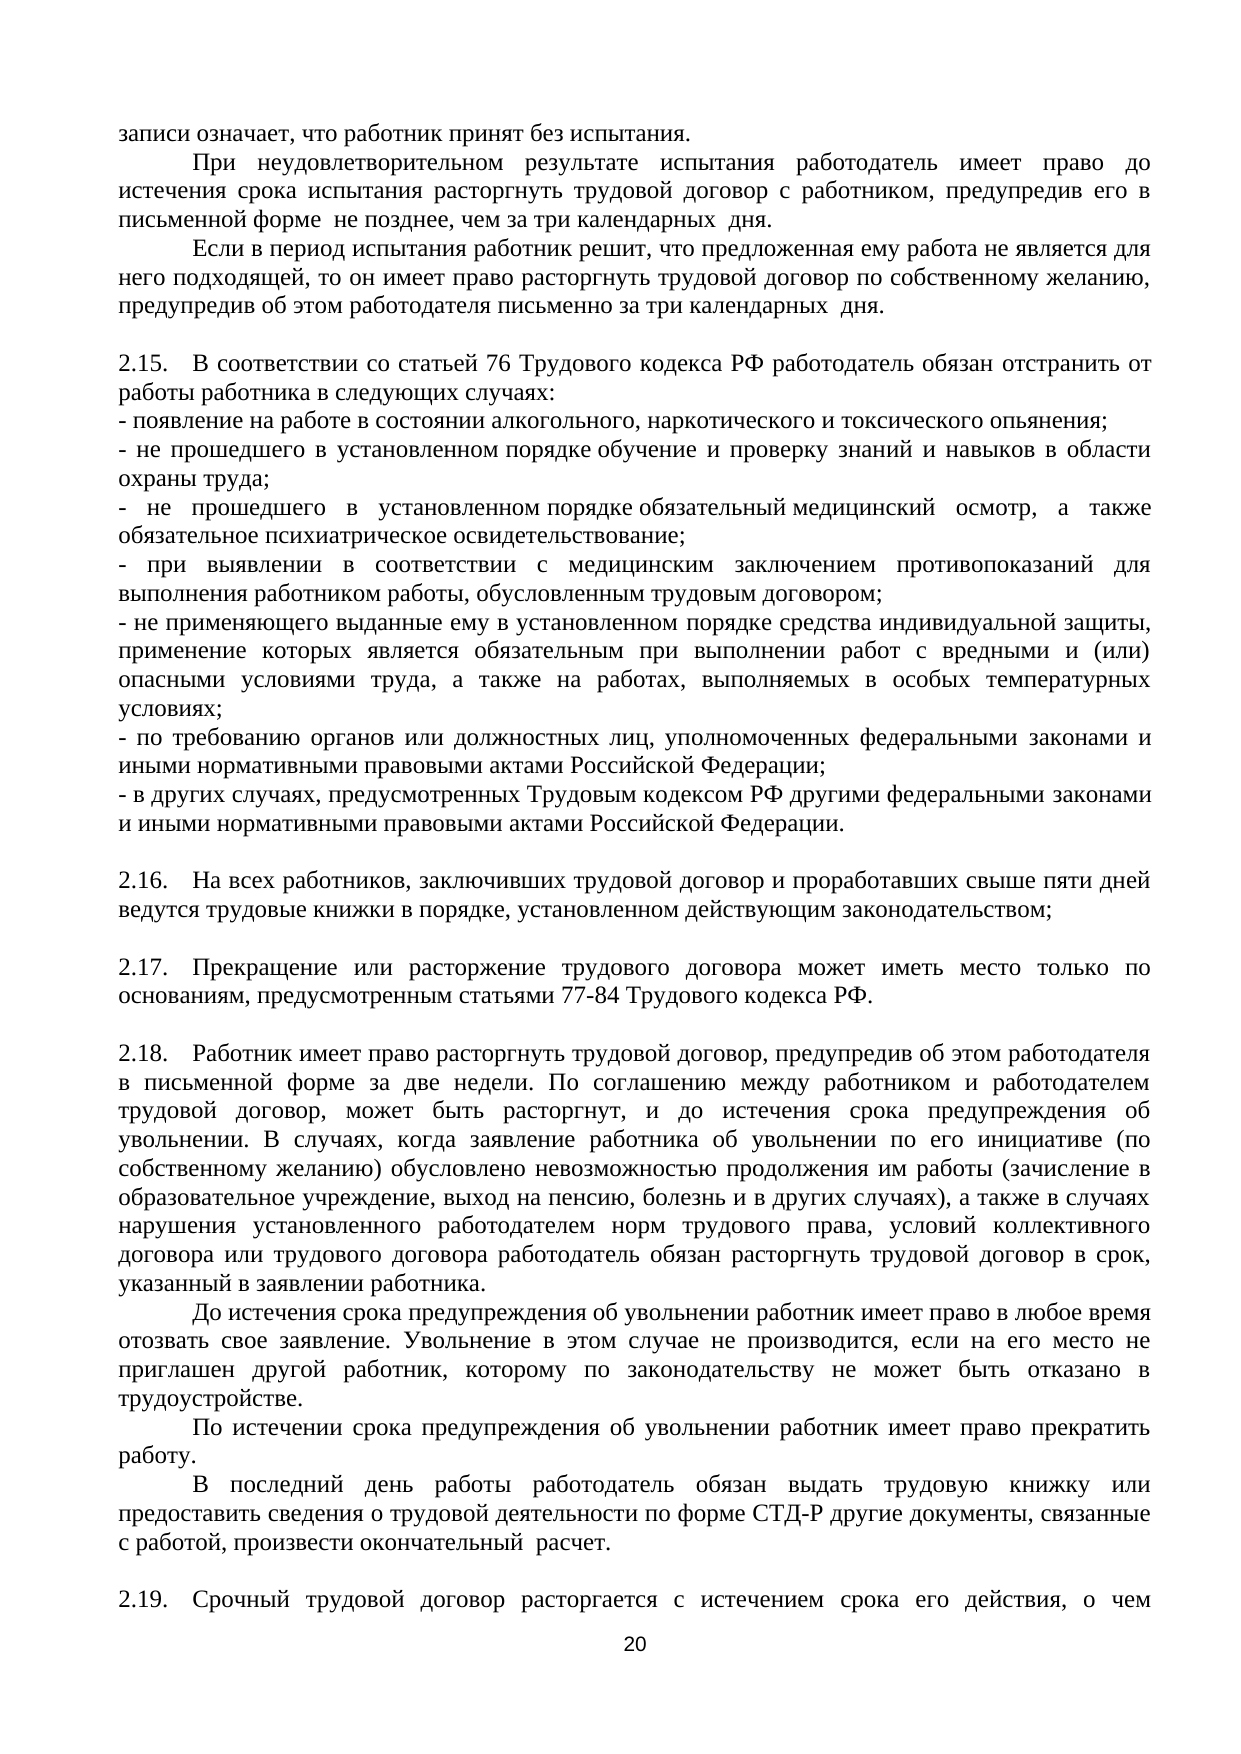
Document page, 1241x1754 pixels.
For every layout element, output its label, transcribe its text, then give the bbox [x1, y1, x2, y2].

text Если в период испытания работник решит, что предложенная ему работа не является для него подходящей, то он имеет право расторгнуть трудовой договор по собственному желанию, предупредив об этом работодателя письменно за три календарных дня. [118, 233, 1152, 319]
text 2.15. В соответствии со статьей 76 Трудового кодекса РФ работодатель обязан отстранить от работы работника в следующих случаях: [118, 348, 1152, 406]
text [118, 118, 1152, 147]
text 2.18. Работник имеет право расторгнуть трудовой договор, предупредив об этом работодателя в письменной форме за две недели. По соглашению между работником и работодателем трудовой договор, может быть расторгнут, и до истечения срока предупреждения об увольнении. В случаях, когда заявление работника об увольнении по его инициативе (по собственному желанию) обусловлено невозможностью продолжения им работы (зачисление в образовательное учреждение, выход на пенсию, болезнь и в других случаях), а также в случаях нарушения установленного работодателем норм трудового права, условий коллективного договора или трудового договора работодатель обязан расторгнуть трудовой договор в срок, указанный в заявлении работника. [118, 1038, 1152, 1297]
text 2.16. На всех работников, заключивших трудовой договор и проработавших свыше пяти дней ведутся трудовые книжки в порядке, установленном действующим законодательством; [118, 866, 1152, 923]
text До истечения срока предупреждения об увольнении работник имеет право в любое время отозвать свое заявление. Увольнение в этом случае не производится, если на его место не приглашен другой работник, которому по законодательству не может быть отказано в трудоустройстве. [118, 1297, 1152, 1412]
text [118, 1584, 1152, 1613]
text 2.17. Прекращение или расторжение трудового договора может иметь место только по основаниям, предусмотренным статьями 77-84 Трудового кодекса РФ. [118, 952, 1152, 1009]
text - при выявлении в соответствии с медицинским заключением противопоказаний для выполнения работником работы, обусловленным трудовым договором; [118, 549, 1152, 607]
text - не прошедшего в установленном порядке обязательный медицинский осмотр, а также обязательное психиатрическое освидетельствование; [118, 492, 1152, 549]
text - не применяющего выданные ему в установленном порядке средства индивидуальной защиты, применение которых является обязательным при выполнении работ с вредными и (или) опасными условиями труда, а также на работах, выполняемых в особых температурных условиях; [118, 607, 1152, 722]
text При неудовлетворительном результате испытания работодатель имеет право до истечения срока испытания расторгнуть трудовой договор с работником, предупредив его в письменной форме не позднее, чем за три календарных дня. [118, 147, 1152, 233]
text - по требованию органов или должностных лиц, уполномоченных федеральными законами и иными нормативными правовыми актами Российской Федерации; [118, 722, 1152, 779]
text - в других случаях, предусмотренных Трудовым кодексом РФ другими федеральными законами и иными нормативными правовыми актами Российской Федерации. [118, 779, 1152, 837]
text В последний день работы работодатель обязан выдать трудовую книжку или предоставить сведения о трудовой деятельности по форме СТД-Р другие документы, связанные с работой, произвести окончательный расчет. [118, 1469, 1152, 1556]
text - не прошедшего в установленном порядке обучение и проверку знаний и навыков в области охраны труда; [118, 434, 1152, 492]
text - появление на работе в состоянии алкогольного, наркотического и токсического опьянения; [118, 406, 1152, 434]
text По истечении срока предупреждения об увольнении работник имеет право прекратить работу. [118, 1412, 1152, 1469]
